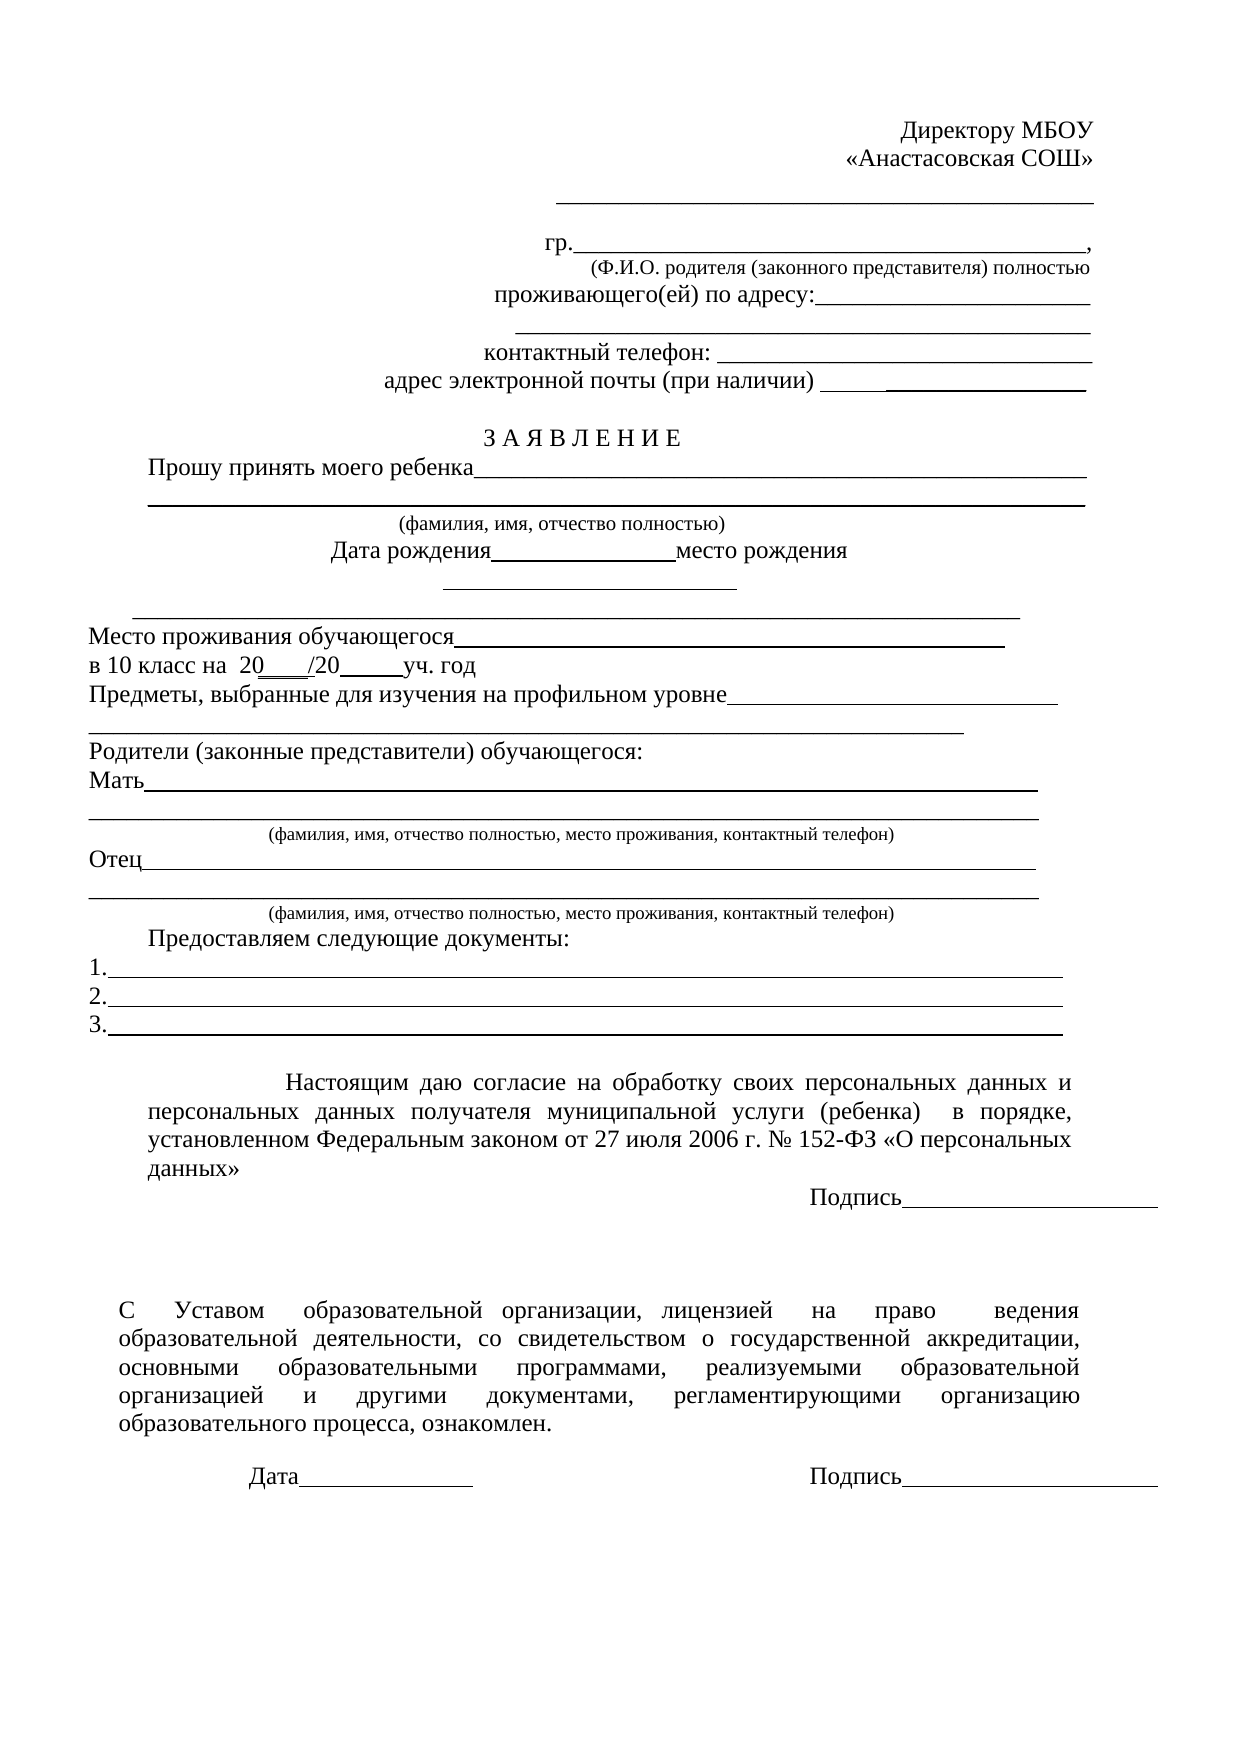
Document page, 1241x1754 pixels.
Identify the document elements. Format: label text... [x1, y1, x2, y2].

text (фамилия, имя, отчество полностью, место проживания, контактный телефон) [89, 902, 1074, 923]
text ____________________________________________________________________________ [89, 873, 1092, 902]
text ____________________________________________________________________________ [89, 794, 1092, 823]
text ______________________________________________________________________ Родители (законные представители) обучающегося: [89, 708, 981, 765]
text (фамилия, имя, отчество полностью, место проживания, контактный телефон) [89, 823, 1074, 844]
text Директору МБОУ «Анастасовская СОШ» [386, 115, 1093, 172]
text Подпись [118, 1182, 1081, 1239]
text адрес электронной почты (при наличии) ________________ [384, 366, 1092, 394]
text Мать [89, 765, 1092, 794]
text ___________________________________________ [89, 178, 1093, 207]
text 1. [89, 952, 1092, 981]
text З А Я В Л Е Н И Е [89, 423, 1074, 452]
text 2. [89, 981, 1092, 1009]
text ______________________________________________ [390, 308, 1090, 337]
text ___________________________________________________________________________ [148, 481, 1092, 509]
text Прошу принять моего ребенка_________________________________________________ [148, 452, 1092, 481]
text Дата рождения место рождения [88, 535, 1090, 593]
text в 10 класс на 20 /20 уч. год [89, 650, 1092, 679]
text Предоставляем следующие документы: [148, 923, 1092, 952]
text 3. [89, 1009, 1073, 1038]
text контактный телефон: ______________________________ [75, 337, 1092, 366]
text (фамилия, имя, отчество полностью) [75, 509, 1074, 535]
text Дата Подпись [249, 1461, 1092, 1489]
text (Ф.И.О. родителя (законного представителя) полностью [390, 255, 1090, 279]
text Место проживания обучающегося [88, 621, 1064, 650]
text Предметы, выбранные для изучения на профильном уровне [89, 679, 981, 708]
text С Уставом образовательной организации, лицензией на право ведения образовательной деятельности, со свидетельством о государственной аккредитации, основными образовательными программами, реализуемыми образовательной организацией и другими документами, регламентирующими организацию образовательного процесса, ознакомлен. [118, 1267, 1081, 1437]
text _______________________________________________________________________ [88, 593, 1064, 621]
text Отец [89, 844, 1092, 873]
text Настоящим даю согласие на обработку своих персональных данных и персональных данных получателя муниципальной услуги (ребенка) в порядке, установленном Федеральным законом от 27 июля 2006 г. № 152-ФЗ «О персональных данных» [89, 1067, 1073, 1182]
text гр._________________________________________, [390, 229, 1092, 255]
text проживающего(ей) по адресу:______________________ [390, 279, 1090, 308]
